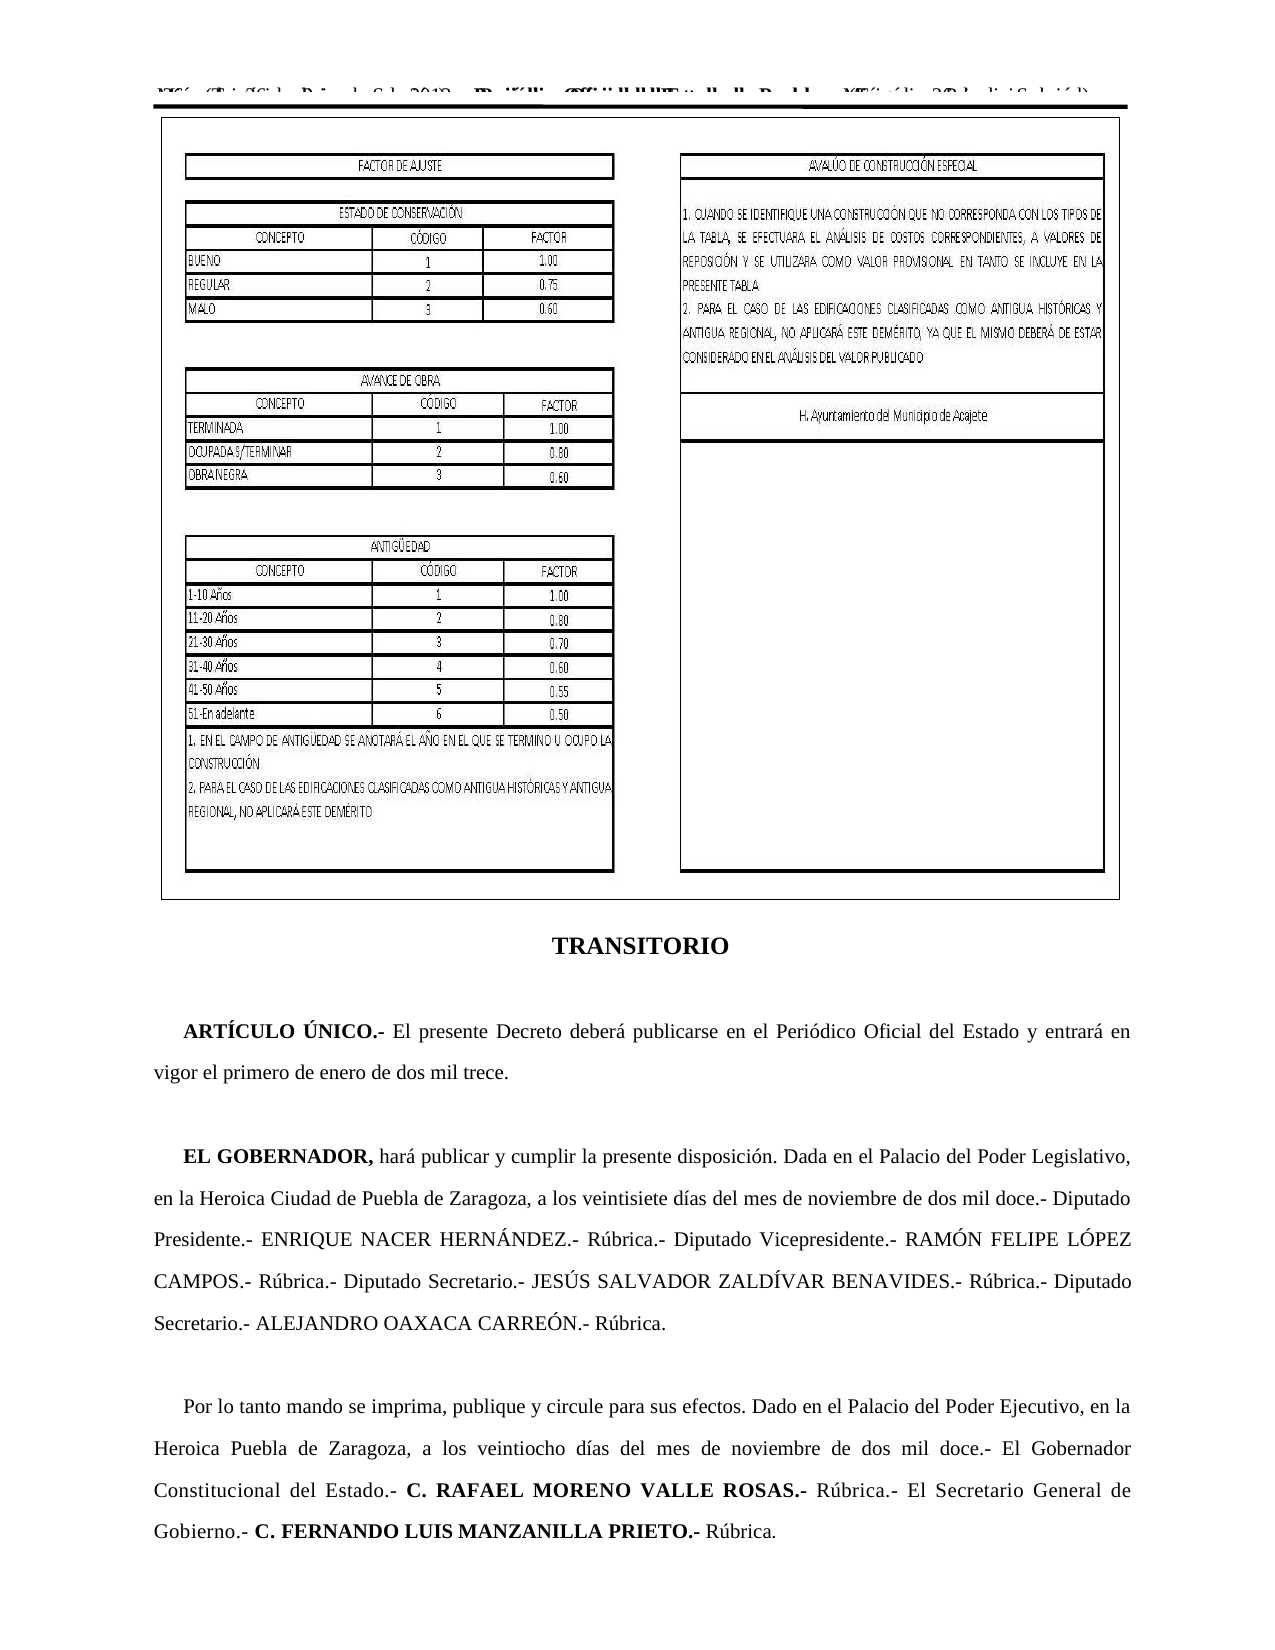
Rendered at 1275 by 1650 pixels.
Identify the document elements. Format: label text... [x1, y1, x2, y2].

text Por lo tanto mando se imprima, publique y circule para sus efectos. Dado en el Palacio del Poder Ejecutivo, en la Heroica Puebla de Zaragoza, a los veintiocho días del mes de noviembre de dos mil doce.- El Gobernador Constitucional del Estado.- C. RAFAEL MORENO VALLE ROSAS.- Rúbrica.- El Secretario General de Gobierno.- C. FERNANDO LUIS MANZANILLA PRIETO.- Rúbrica. [153, 1394, 1132, 1543]
text EL GOBERNADOR, hará publicar y cumplir la presente disposición. Dada en el Palacio del Poder Legislativo, en la Heroica Ciudad de Puebla de Zaragoza, a los veintisiete días del mes de noviembre de dos mil doce.- Diputado Presidente.- ENRIQUE NACER HERNÁNDEZ.- Rúbrica.- Diputado Vicepresidente.- RAMÓN FELIPE LÓPEZ CAMPOS.- Rúbrica.- Diputado Secretario.- JESÚS SALVADOR ZALDÍVAR BENAVIDES.- Rúbrica.- Diputado Secretario.- ALEJANDRO OAXACA CARREÓN.- Rúbrica. [153, 1144, 1132, 1334]
picture [162, 118, 1119, 899]
text ARTÍCULO ÚNICO.- El presente Decreto deberá publicarse en el Periódico Oficial del Estado y entrará en vigor el primero de enero de dos mil trece. [153, 1019, 1131, 1084]
text TRANSITORIO [548, 931, 733, 960]
